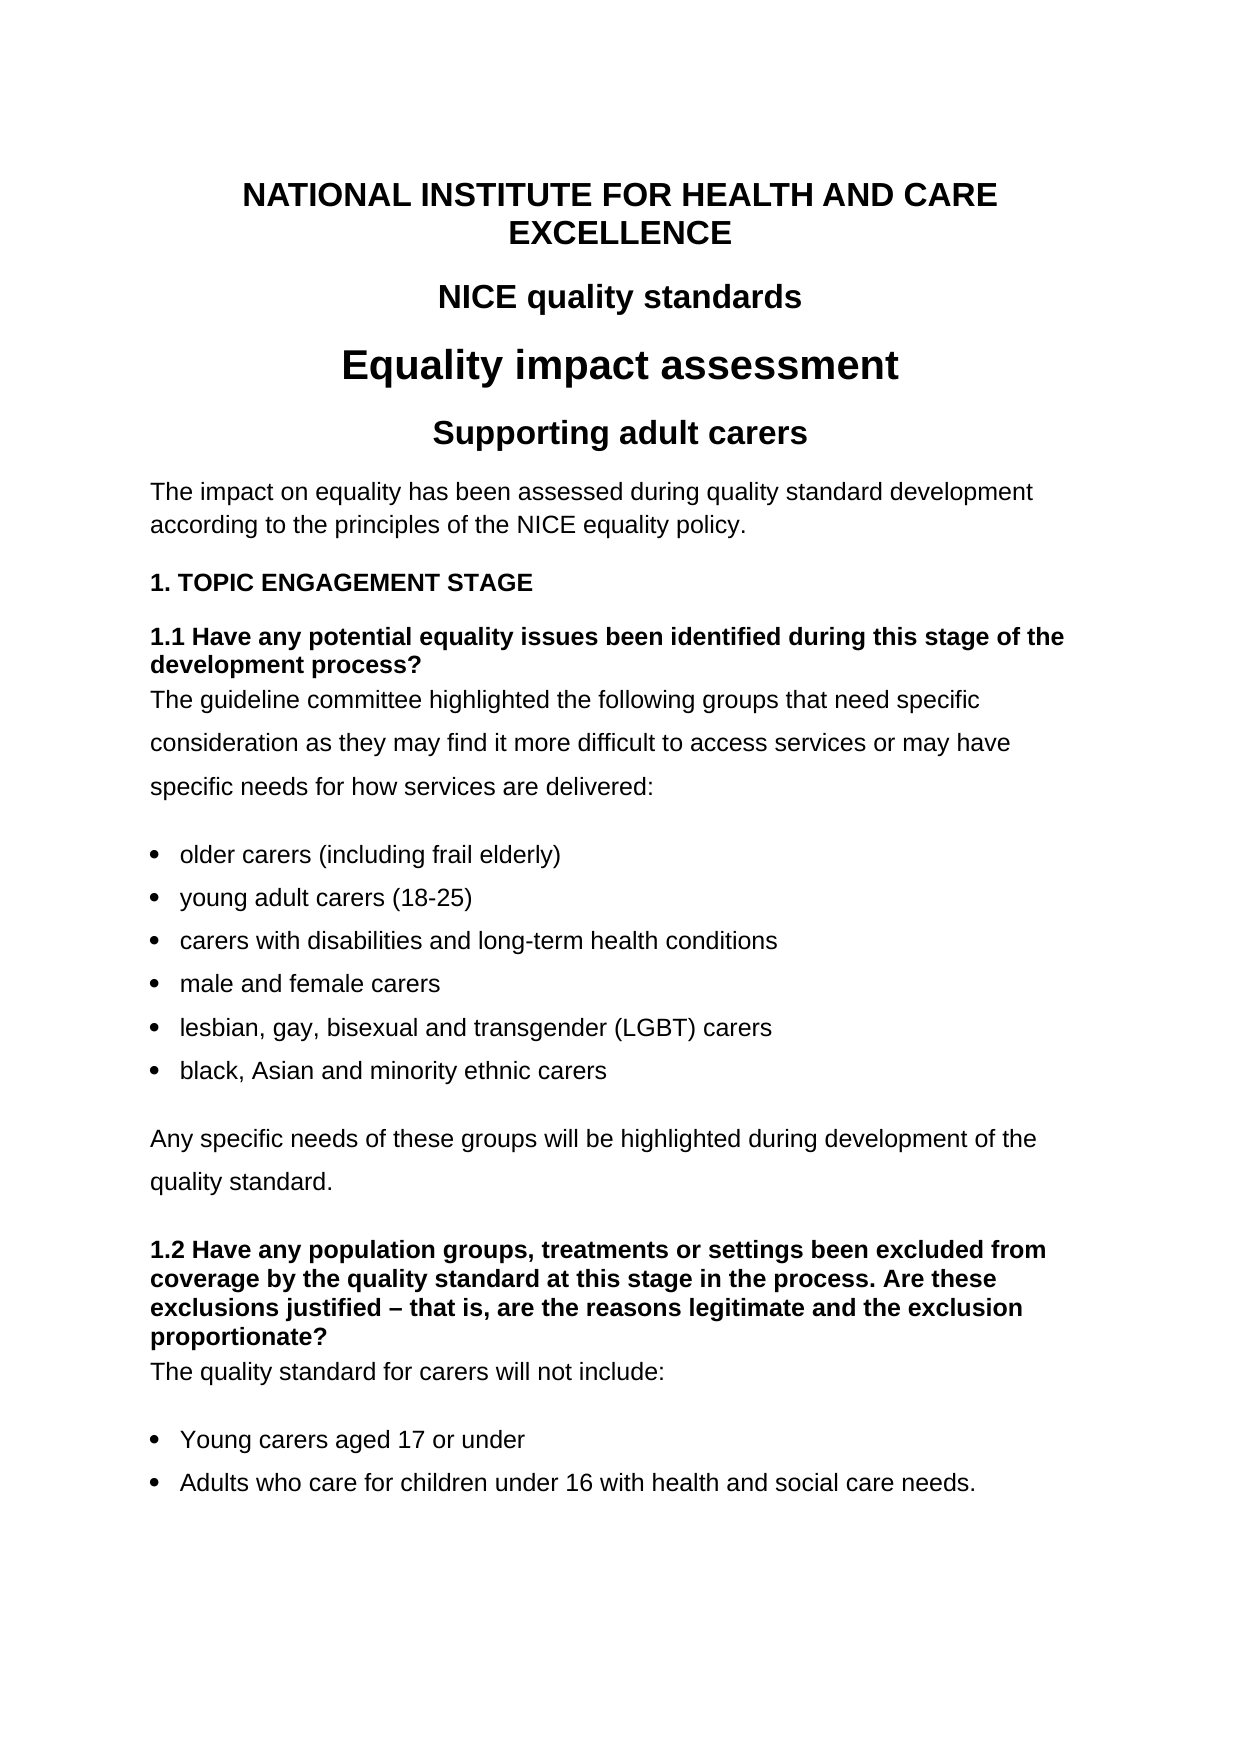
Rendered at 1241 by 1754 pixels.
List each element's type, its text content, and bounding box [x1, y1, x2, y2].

text older carers (including frail elderly) [150, 839, 1090, 868]
title Equality impact assessment [150, 340, 1090, 388]
title NATIONAL INSTITUTE FOR HEALTH AND CARE EXCELLENCE [150, 175, 1090, 252]
text carers with disabilities and long-term health conditions [150, 926, 1090, 955]
text The guideline committee highlighted the following groups that need specific consideration as they may find it more difficult to access services or may have specific needs for how services are delivered: [150, 685, 1090, 800]
text black, Asian and minority ethnic carers [150, 1056, 1090, 1084]
text Adults who care for children under 16 with health and social care needs. [150, 1468, 1090, 1497]
text The quality standard for carers will not include: [150, 1356, 1090, 1385]
title NICE quality standards [150, 277, 1090, 315]
subtitle 1.1 Have any potential equality issues been identified during this stage of the development process? [150, 621, 1090, 679]
text lesbian, gay, bisexual and transgender (LGBT) carers [150, 1012, 1090, 1041]
title Supporting adult carers [150, 413, 1090, 452]
text male and female carers [150, 969, 1090, 998]
subtitle 1.2 Have any population groups, treatments or settings been excluded from coverage by the quality standard at this stage in the process. Are these exclusions justified – that is, are the reasons legitimate and the exclusion proportionate? [150, 1235, 1090, 1350]
text Any specific needs of these groups will be highlighted during development of the quality standard. [150, 1124, 1090, 1196]
text young adult carers (18-25) [150, 883, 1090, 912]
text The impact on equality has been assessed during quality standard development according to the principles of the NICE equality policy. [150, 477, 1090, 538]
text Young carers aged 17 or under [150, 1424, 1090, 1453]
subtitle 1. TOPIC ENGAGEMENT STAGE [150, 568, 1090, 596]
